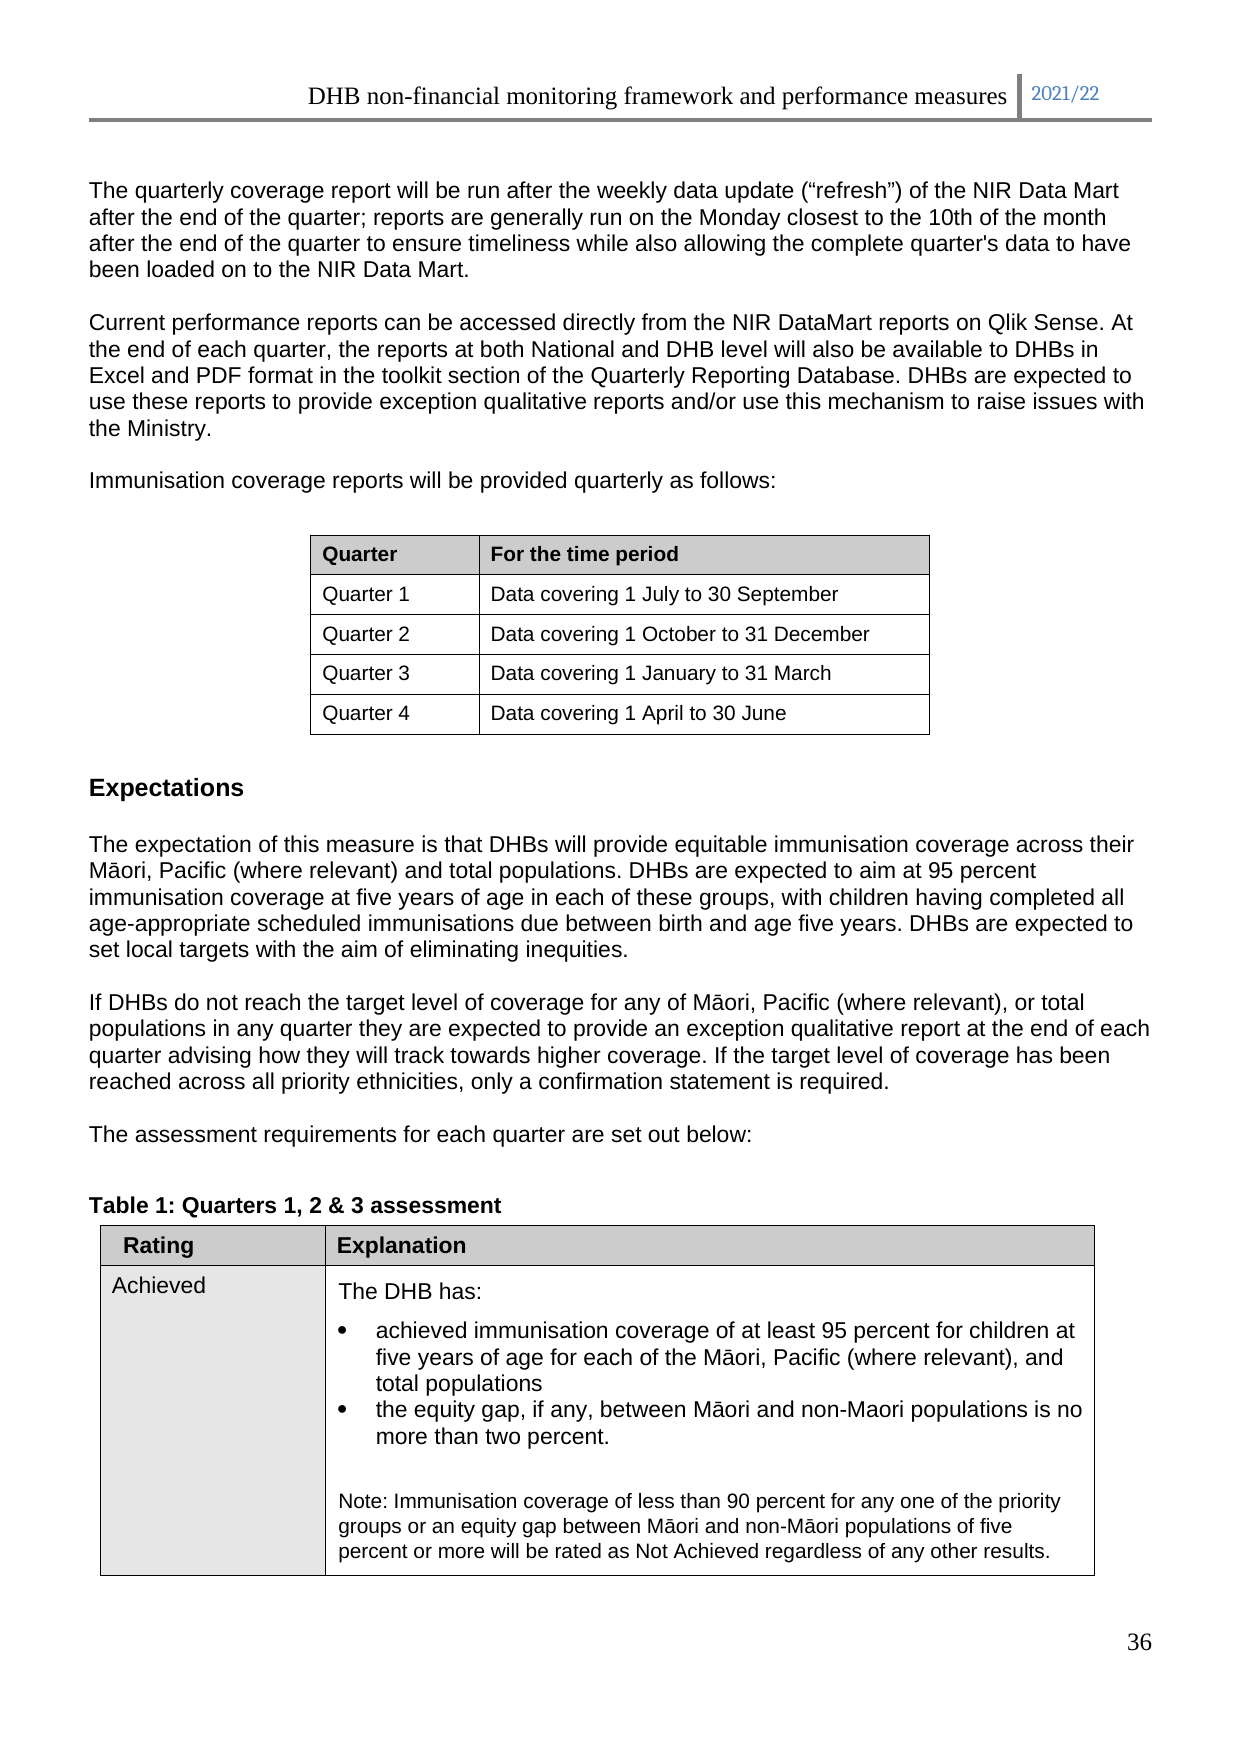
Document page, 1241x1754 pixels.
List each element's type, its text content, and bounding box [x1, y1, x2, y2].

text Current performance reports can be accessed directly from the NIR DataMart reports on Qlik Sense. At the end of each quarter, the reports at both National and DHB level will also be available to DHBs in Excel and PDF format in the toolkit section of the Quarterly Reporting Database. DHBs are expected to use these reports to provide exception qualitative reports and/or use this mechanism to raise issues with the Ministry. [89, 309, 1152, 441]
table_cell Data covering 1 July to 30 September [480, 575, 929, 614]
table_header Explanation [326, 1226, 1094, 1265]
table_header For the time period [480, 536, 929, 574]
table_cell Data covering 1 April to 30 June [480, 695, 929, 733]
table_cell Quarter 2 [311, 615, 479, 654]
table_header Quarter [311, 536, 479, 574]
text Table 1: Quarters 1, 2 & 3 assessment [89, 1192, 1152, 1219]
table_cell Data covering 1 January to 31 March [480, 655, 929, 694]
text Immunisation coverage reports will be provided quarterly as follows: [89, 467, 1152, 494]
text If DHBs do not reach the target level of coverage for any of Māori, Pacific (where relevant), or total populations in any quarter they are expected to provide an exception qualitative report at the end of each quarter advising how they will track towards higher coverage. If the target level of coverage has been reached across all priority ethnicities, only a confirmation statement is required. [89, 989, 1152, 1094]
text The assessment requirements for each quarter are set out below: [89, 1121, 1152, 1147]
table_cell Data covering 1 October to 31 December [480, 615, 929, 654]
table_cell Quarter 1 [311, 575, 479, 614]
text The quarterly coverage report will be run after the weekly data update (“refresh”) of the NIR Data Mart after the end of the quarter; reports are generally run on the Monday closest to the 10th of the month after the end of the quarter to ensure timeliness while also allowing the complete quarter's data to have been loaded on to the NIR Data Mart. [89, 177, 1152, 283]
table_cell Quarter 3 [311, 655, 479, 694]
table_header Rating [101, 1226, 325, 1265]
table_cell The DHB has: achieved immunisation coverage of at least 95 percent for children at five years of age for each of the Māori, Pacific (where relevant), and total populations the equity gap, if any, between Māori and non-Maori populations is no more than two percent. Note: Immunisation coverage of less than 90 percent for any one of the priority groups or an equity gap between Māori and non-Māori populations of five percent or more will be rated as Not Achieved regardless of any other results. [326, 1266, 1094, 1575]
text The expectation of this measure is that DHBs will provide equitable immunisation coverage across their Māori, Pacific (where relevant) and total populations. DHBs are expected to aim at 95 percent immunisation coverage at five years of age in each of these groups, with children having completed all age-appropriate scheduled immunisations due between birth and age five years. DHBs are expected to set local targets with the aim of eliminating inequities. [89, 831, 1152, 963]
text Expectations [89, 773, 1152, 831]
table_cell Quarter 4 [311, 695, 479, 733]
table_cell Achieved [101, 1266, 325, 1575]
